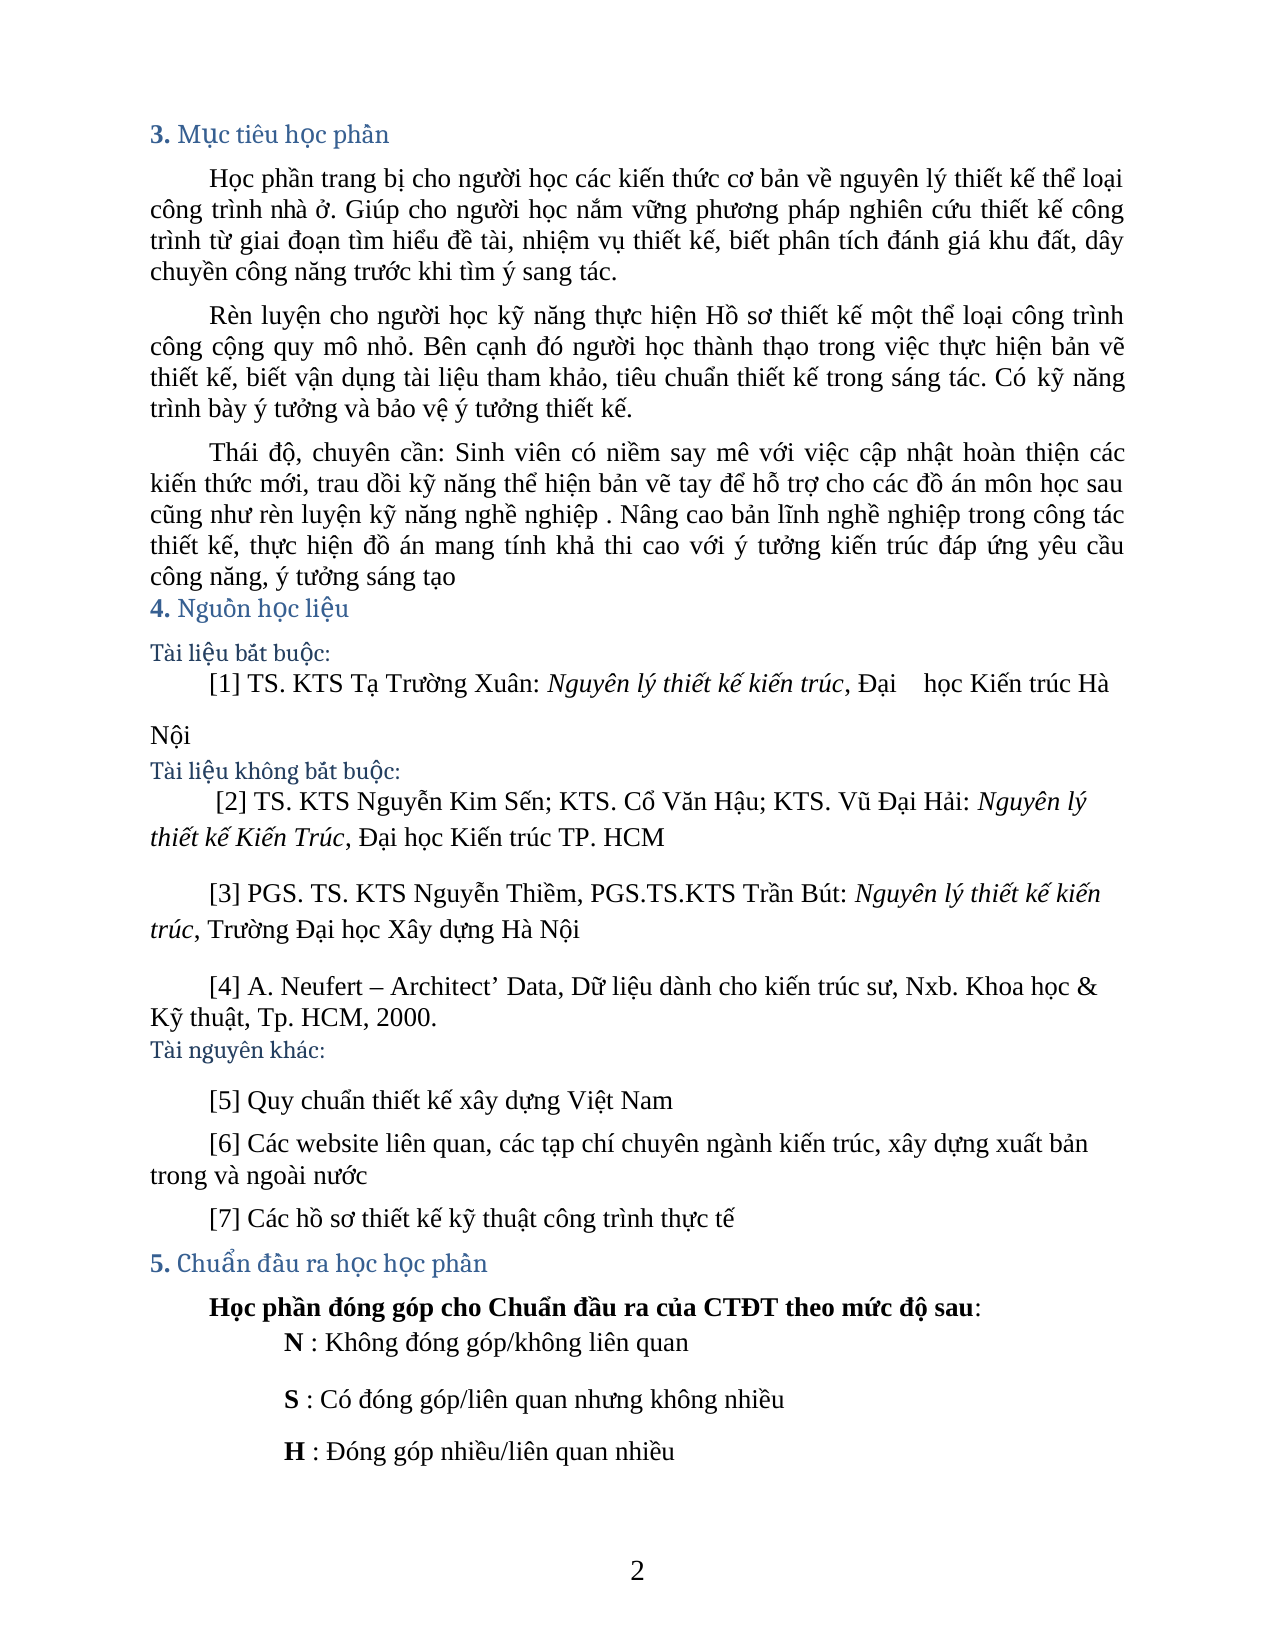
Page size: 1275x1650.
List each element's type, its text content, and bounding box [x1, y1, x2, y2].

text Nội [150, 719, 1137, 750]
text [7] Các hồ sơ thiết kế kỹ thuật công trình thực tế [209, 1202, 1137, 1233]
text [3] PGS. TS. KTS Nguyễn Thiềm, PGS.TS.KTS Trần Bút: Nguyên lý thiết kế kiến trúc, Trường Đại học Xây dựng Hà Nội [150, 878, 1103, 944]
text H : Đóng góp nhiều/liên quan nhiều [284, 1435, 1137, 1466]
text Học phần đóng góp cho Chuẩn đầu ra của CTĐT theo mức độ sau: N : Không đóng góp/không liên quan [209, 1291, 983, 1358]
text Rèn luyện cho người học kỹ năng thực hiện Hồ sơ thiết kế một thể loại công trình công cộng quy mô nhỏ. Bên cạnh đó người học thành thạo trong việc thực hiện bản vẽ thiết kế, biết vận dụng tài liệu tham khảo, tiêu chuẩn thiết kế trong sáng tác. Có kỹ năng trình bày ý tưởng và bảo vệ ý tưởng thiết kế. [150, 299, 1125, 423]
text [6] Các website liên quan, các tạp chí chuyên ngành kiến trúc, xây dựng xuất bản trong và ngoài nước [150, 1128, 1091, 1190]
text [5] Quy chuẩn thiết kế xây dựng Việt Nam [209, 1084, 1137, 1115]
subtitle Tài nguyên khác: [150, 1036, 1137, 1065]
text Thái độ, chuyên cần: Sinh viên có niềm say mê với việc cập nhật hoàn thiện các kiến thức mới, trau dồi kỹ năng thể hiện bản vẽ tay để hỗ trợ cho các đồ án môn học sau cũng như rèn luyện kỹ năng nghề nghiệp . Nâng cao bản lĩnh nghề nghiệp trong công tác thiết kế, thực hiện đồ án mang tính khả thi cao với ý tưởng kiến trúc đáp ứng yêu cầu công năng, ý tưởng sáng tạo [150, 436, 1125, 592]
subtitle Tài liệu bắt buộc: [150, 637, 1137, 668]
text Học phần trang bị cho người học các kiến thức cơ bản về nguyên lý thiết kế thể loại công trình nhà ở. Giúp cho người học nắm vững phương pháp nghiên cứu thiết kế công trình từ giai đoạn tìm hiểu đề tài, nhiệm vụ thiết kế, biết phân tích đánh giá khu đất, dây chuyền công năng trước khi tìm ý sang tác. [150, 162, 1125, 286]
subtitle Chuẩn đầu ra học học phần [150, 1247, 1137, 1279]
subtitle Mục tiêu học phần [150, 118, 1137, 150]
text [2] TS. KTS Nguyễn Kim Sến; KTS. Cổ Văn Hậu; KTS. Vũ Đại Hải: Nguyên lý thiết kế Kiến Trúc, Đại học Kiến trúc TP. HCM [150, 785, 1089, 852]
subtitle Nguồn học liệu [150, 592, 1137, 624]
text [4] A. Neufert – Architect’ Data, Dữ liệu dành cho kiến trúc sư, Nxb. Khoa học & Kỹ thuật, Tp. HCM, 2000. [150, 970, 1101, 1032]
subtitle Tài liệu không bắt buộc: [150, 754, 1137, 785]
text [1] TS. KTS Tạ Trường Xuân: Nguyên lý thiết kế kiến trúc, Đại học Kiến trúc Hà [209, 668, 1137, 698]
text S : Có đóng góp/liên quan nhưng không nhiều [284, 1383, 1137, 1414]
